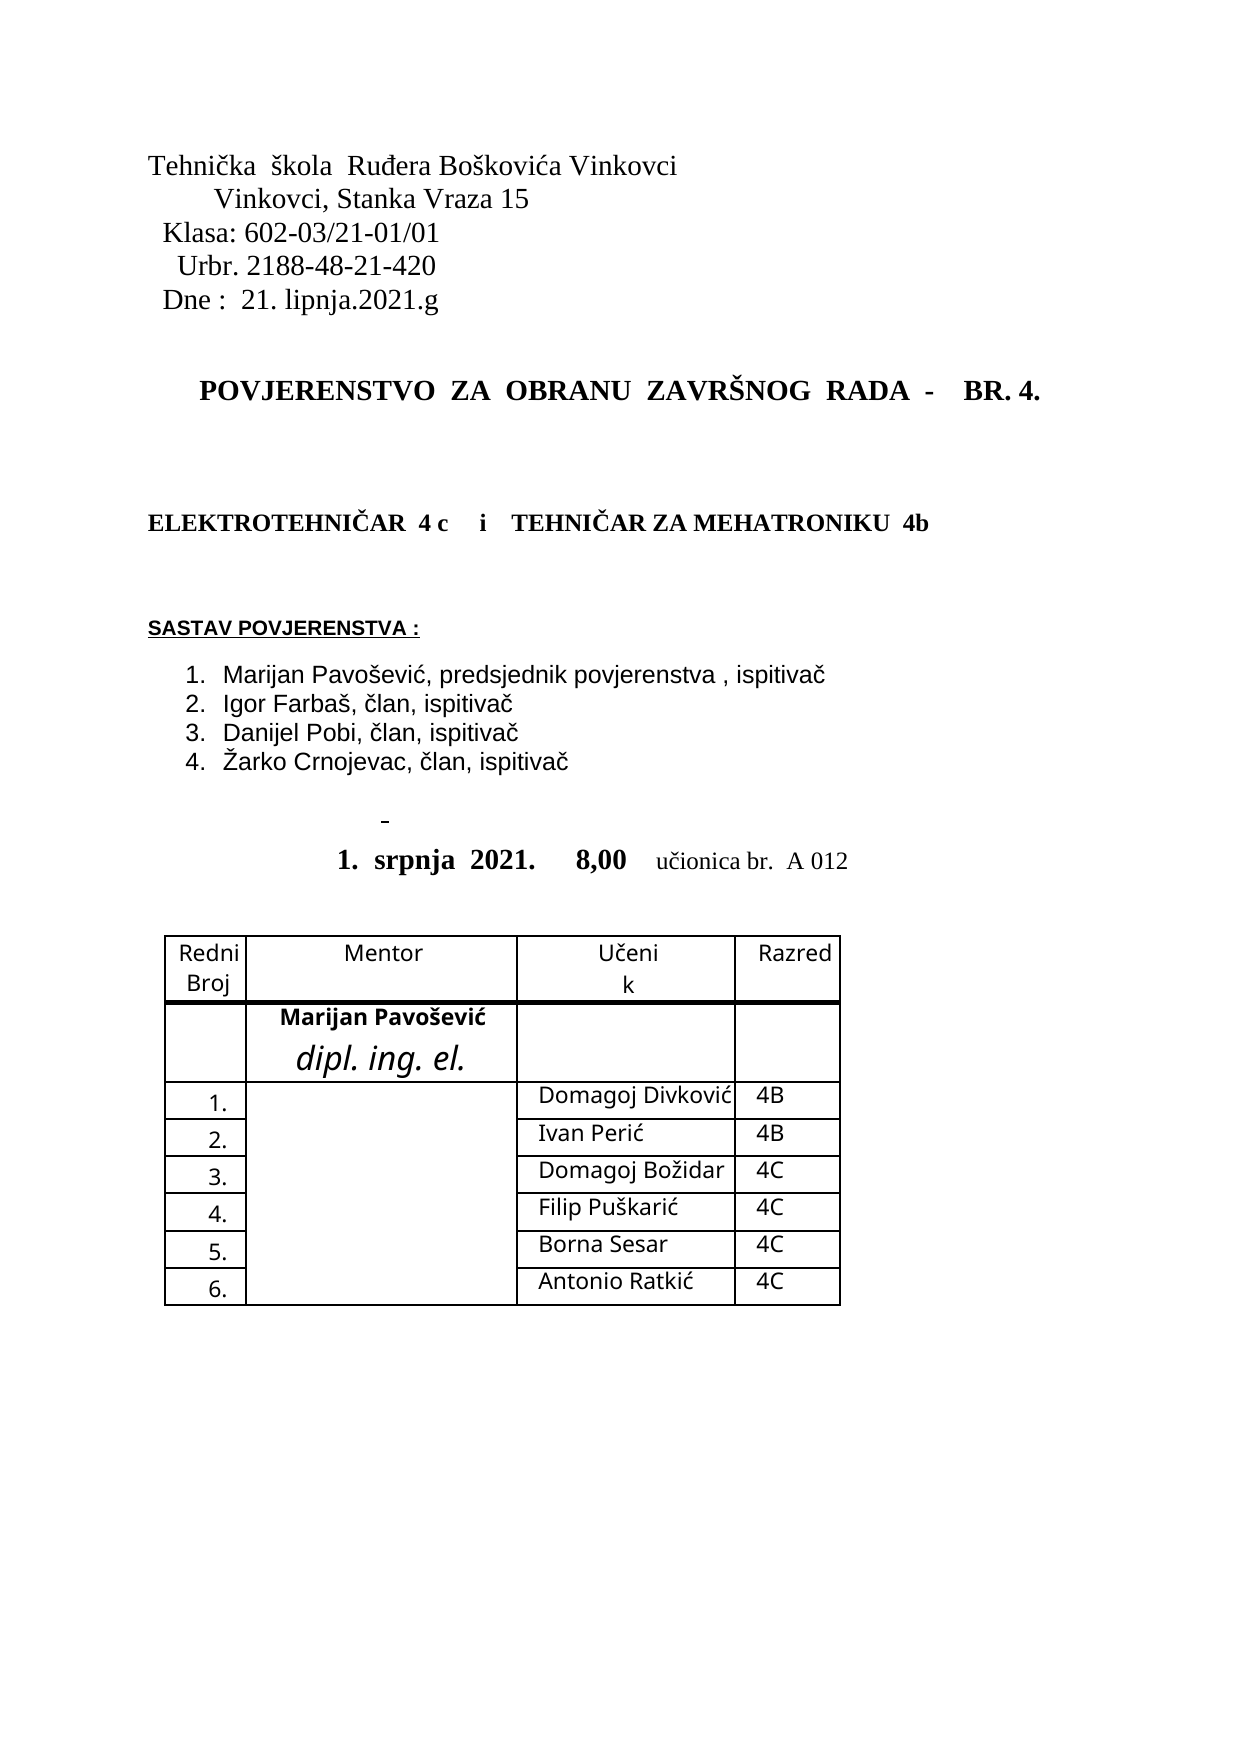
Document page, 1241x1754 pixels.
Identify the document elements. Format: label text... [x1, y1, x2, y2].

table_header Razred [736, 937, 839, 1000]
table_cell 4B [736, 1083, 839, 1118]
text SASTAV POVJERENSTVA : [148, 616, 1093, 639]
table_cell [166, 1005, 245, 1081]
text Tehnička škola Ruđera Boškovića Vinkovci [148, 148, 1093, 181]
table_cell 4C [736, 1194, 839, 1229]
table_cell [247, 1083, 516, 1304]
table_cell 1. [166, 1083, 245, 1118]
table_cell 2. [166, 1120, 245, 1155]
text Dne : 21. lipnja.2021.g [148, 282, 1093, 315]
list Žarko Crnojevac, član, ispitivač [185, 747, 1093, 775]
table_cell Domagoj Divković [518, 1083, 734, 1118]
table_cell 6. [166, 1269, 245, 1304]
table_cell Ivan Perić [518, 1120, 734, 1155]
table_cell 4. [166, 1194, 245, 1229]
text Klasa: 602-03/21-01/01 [148, 215, 1093, 248]
text Vinkovci, Stanka Vraza 15 [148, 181, 1093, 215]
list Marijan Pavošević, predsjednik povjerenstva , ispitivač [185, 660, 1093, 689]
table_header Mentor [247, 937, 516, 1000]
table_cell Domagoj Božidar [518, 1157, 734, 1192]
table_cell 4C [736, 1232, 839, 1267]
table_cell 5. [166, 1232, 245, 1267]
table_header Redni Broj [166, 937, 245, 1000]
text ELEKTROTEHNIČAR 4 c i TEHNIČAR ZA MEHATRONIKU 4b [148, 508, 1093, 537]
table_cell [736, 1005, 839, 1081]
list srpnja 2021. 8,00 učionica br. A 012 [337, 842, 1093, 875]
list Danijel Pobi, član, ispitivač [185, 718, 1093, 747]
table_cell Marijan Pavošević dipl. ing. el. [247, 1005, 516, 1081]
table_cell 4B [736, 1120, 839, 1155]
text POVJERENSTVO ZA OBRANU ZAVRŠNOG RADA - BR. 4. [148, 373, 1093, 406]
table_cell Filip Puškarić [518, 1194, 734, 1229]
table_cell Antonio Ratkić [518, 1269, 734, 1304]
table_cell 4C [736, 1269, 839, 1304]
table_header Učenik [518, 937, 734, 1000]
table_cell 4C [736, 1157, 839, 1192]
list Igor Farbaš, član, ispitivač [185, 689, 1093, 718]
text Urbr. 2188-48-21-420 [148, 248, 1093, 282]
table_cell Borna Sesar [518, 1232, 734, 1267]
table_cell [518, 1005, 734, 1081]
table_cell 3. [166, 1157, 245, 1192]
